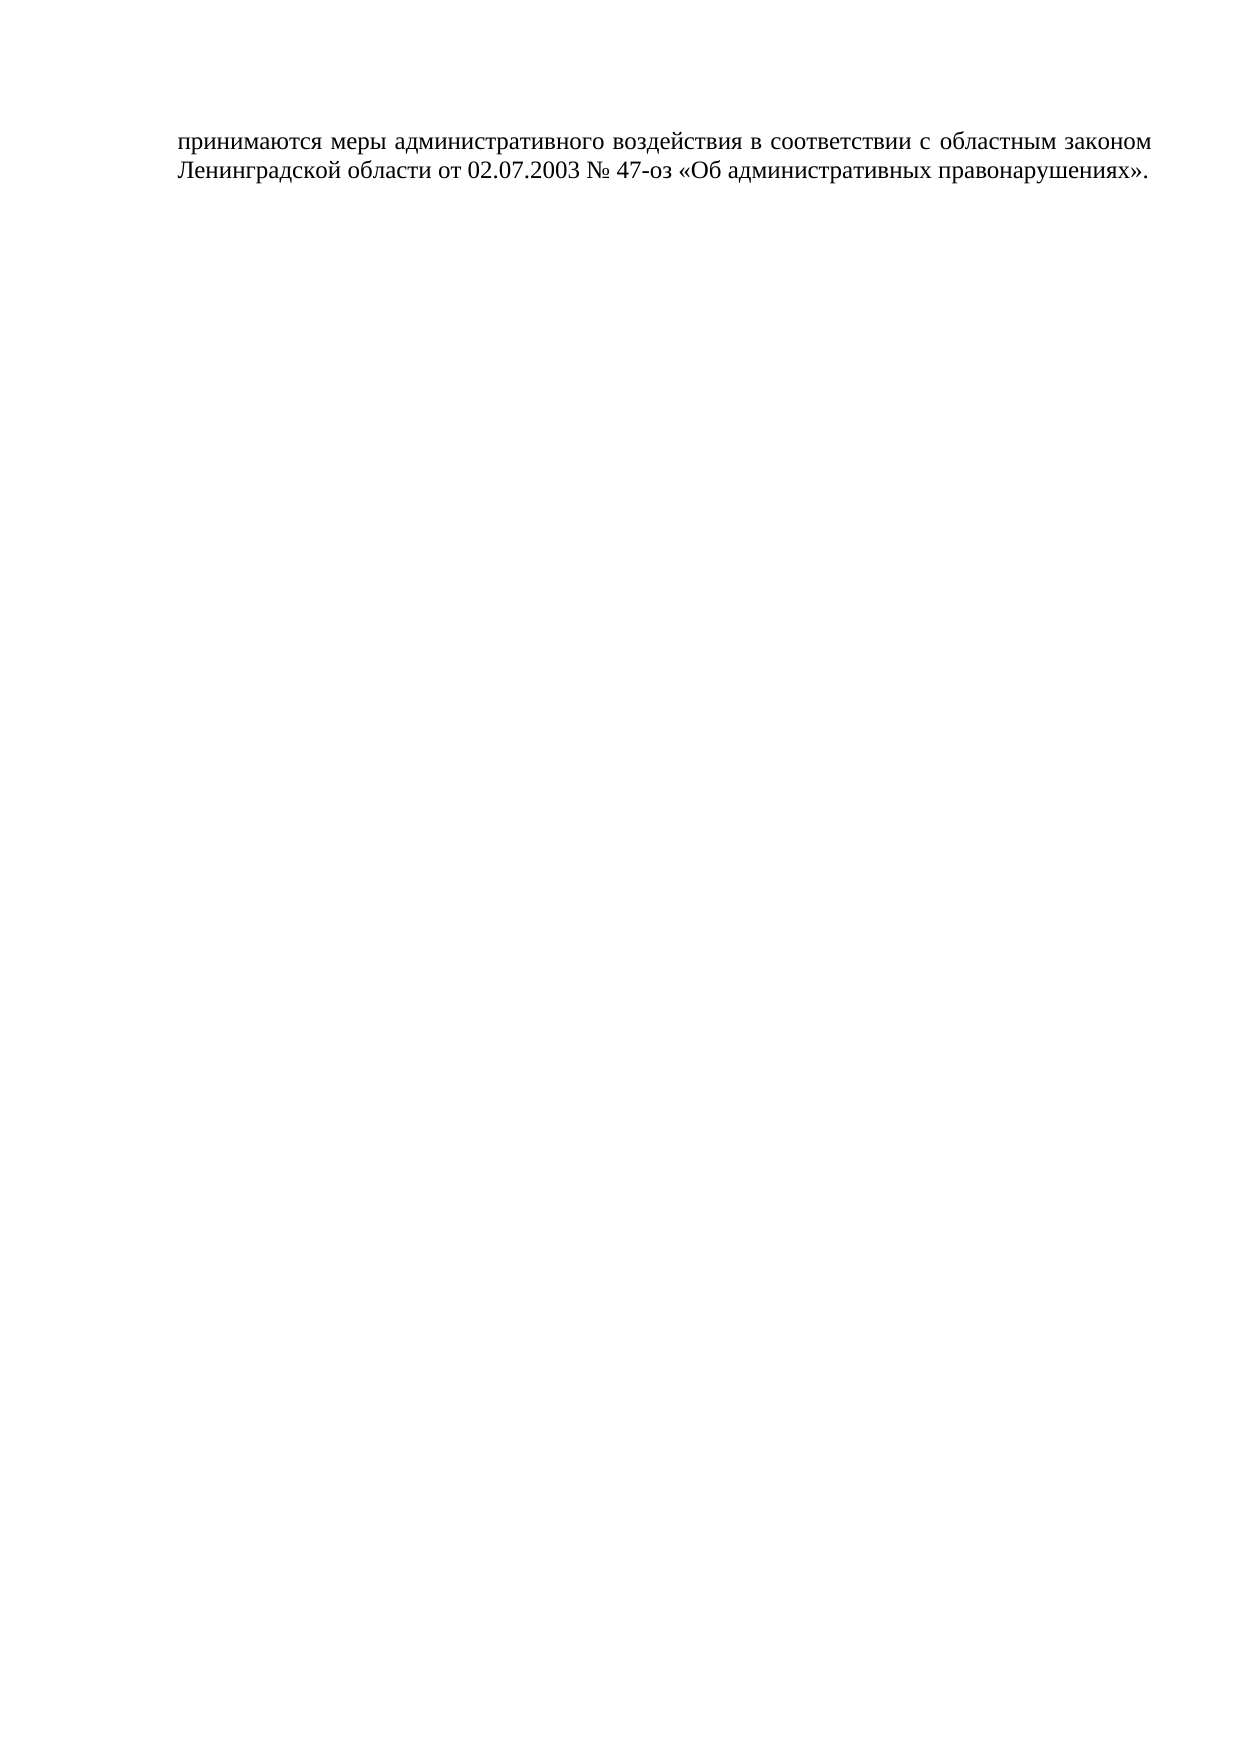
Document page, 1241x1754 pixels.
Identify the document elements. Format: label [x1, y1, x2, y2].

text [177, 126, 1152, 184]
